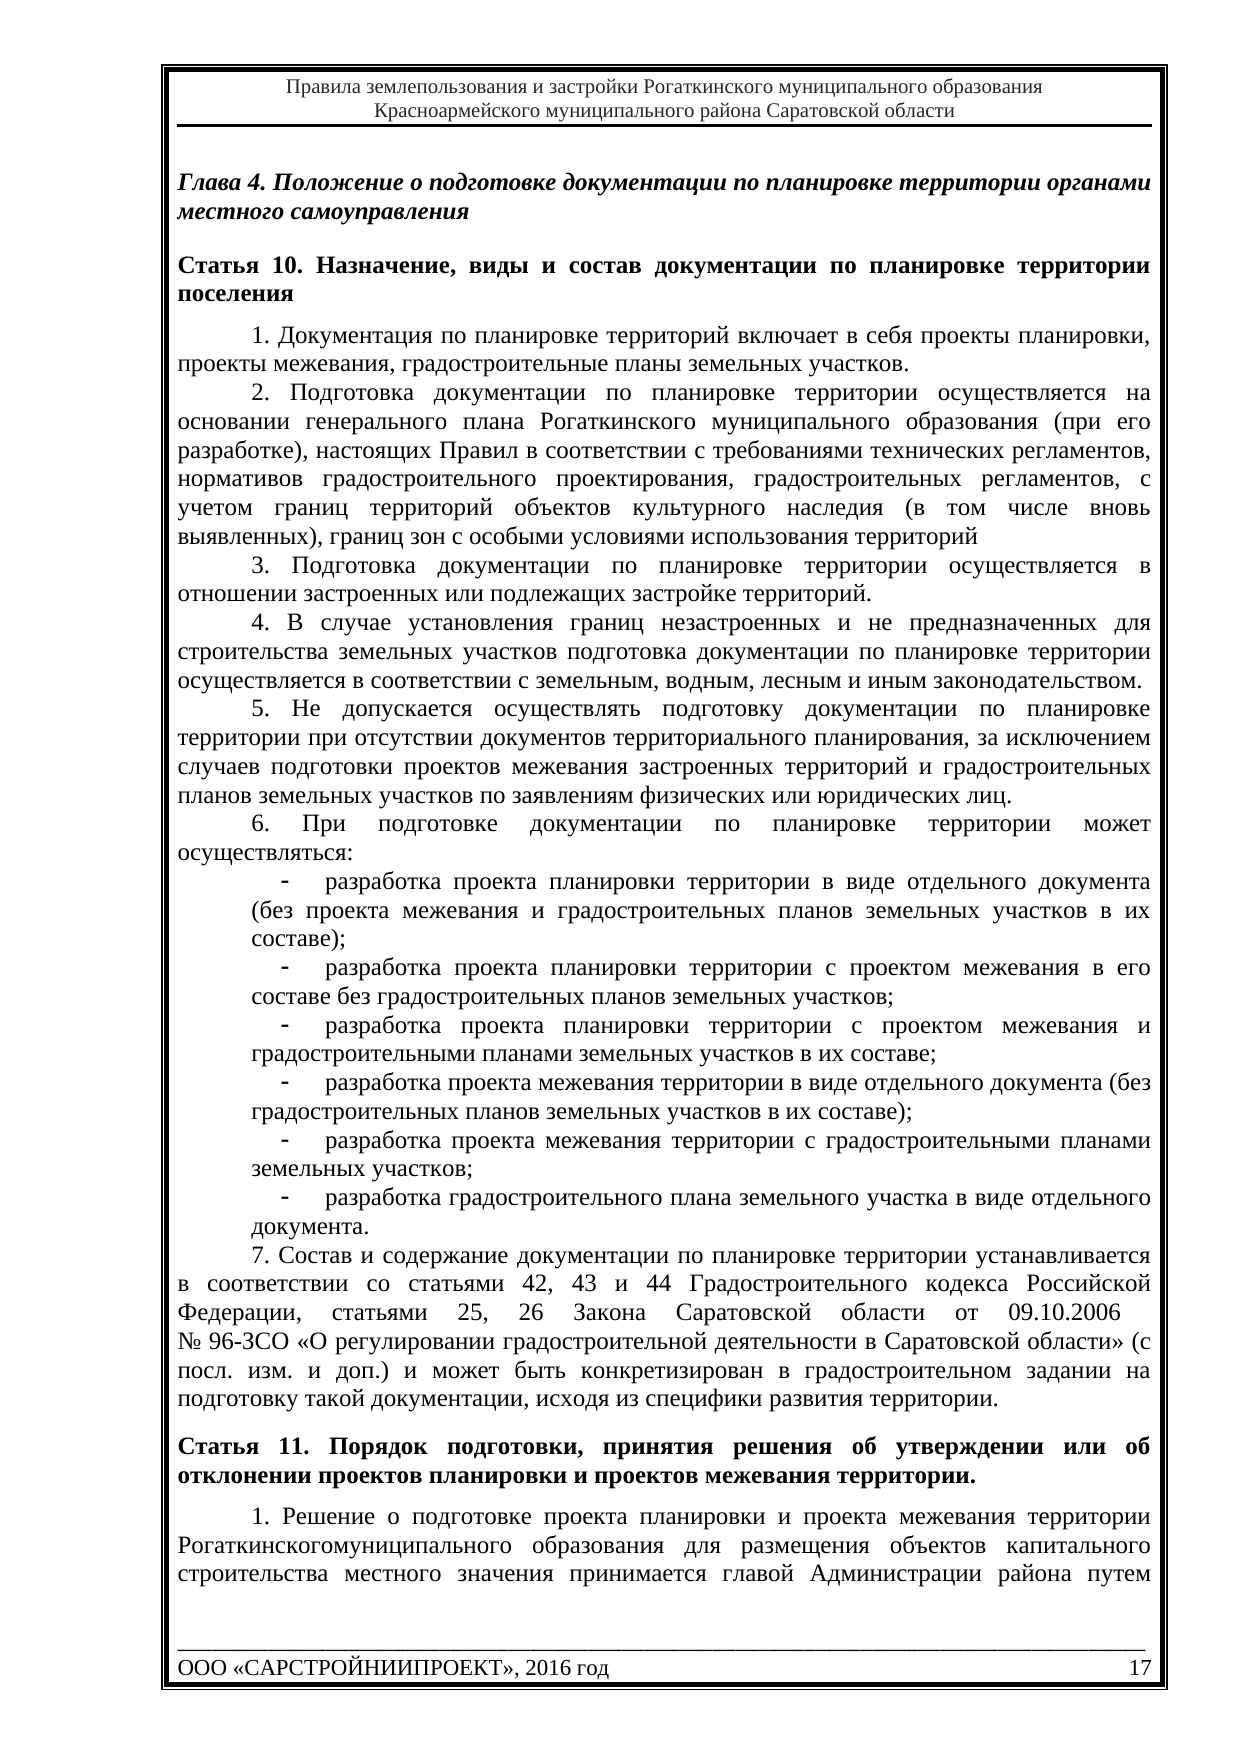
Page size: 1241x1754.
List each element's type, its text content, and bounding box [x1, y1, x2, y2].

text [177, 1501, 1152, 1587]
subtitle Статья 11. Порядок подготовки, принятия решения об утверждении или об отклонении проектов планировки и проектов межевания территории. [177, 1431, 1152, 1488]
text 3. Подготовка документации по планировке территории осуществляется в отношении застроенных или подлежащих застройке территорий. [177, 550, 1152, 607]
text 4. В случае установления границ незастроенных и не предназначенных для строительства земельных участков подготовка документации по планировке территории осуществляется в соответствии с земельным, водным, лесным и иным законодательством. [177, 607, 1152, 693]
list разработка проекта межевания территории в виде отдельного документа (без градостроительных планов земельных участков в их составе); [251, 1067, 1152, 1125]
list разработка проекта планировки территории с проектом межевания в его составе без градостроительных планов земельных участков; [251, 952, 1152, 1010]
subtitle Статья 10. Назначение, виды и состав документации по планировке территории поселения [177, 250, 1152, 307]
text 6. При подготовке документации по планировке территории может осуществляться: [177, 808, 1152, 866]
list разработка проекта планировки территории в виде отдельного документа (без проекта межевания и градостроительных планов земельных участков в их составе); [251, 866, 1152, 952]
list разработка проекта межевания территории с градостроительными планами земельных участков; [251, 1125, 1152, 1182]
text 7. Состав и содержание документации по планировке территории устанавливается в соответствии со статьями 42, 43 и 44 Градостроительного кодекса Российской Федерации, статьями 25, 26 Закона Саратовской области от 09.10.2006 № 96-ЗСО «О регулировании градостроительной деятельности в Саратовской области» (с посл. изм. и доп.) и может быть конкретизирован в градостроительном задании на подготовку такой документации, исходя из специфики развития территории. [177, 1240, 1152, 1412]
subtitle Глава 4. Положение о подготовке документации по планировке территории органами местного самоуправления [177, 167, 1152, 225]
text 5. Не допускается осуществлять подготовку документации по планировке территории при отсутствии документов территориального планирования, за исключением случаев подготовки проектов межевания застроенных территорий и градостроительных планов земельных участков по заявлениям физических или юридических лиц. [177, 693, 1152, 808]
text 2. Подготовка документации по планировке территории осуществляется на основании генерального плана Рогаткинского муниципального образования (при его разработке), настоящих Правил в соответствии с требованиями технических регламентов, нормативов градостроительного проектирования, градостроительных регламентов, с учетом границ территорий объектов культурного наследия (в том числе вновь выявленных), границ зон с особыми условиями использования территорий [177, 377, 1152, 550]
list разработка проекта планировки территории с проектом межевания и градостроительными планами земельных участков в их составе; [251, 1010, 1152, 1067]
list разработка градостроительного плана земельного участка в виде отдельного документа. [251, 1182, 1152, 1240]
text 1. Документация по планировке территорий включает в себя проекты планировки, проекты межевания, градостроительные планы земельных участков. [177, 320, 1152, 377]
